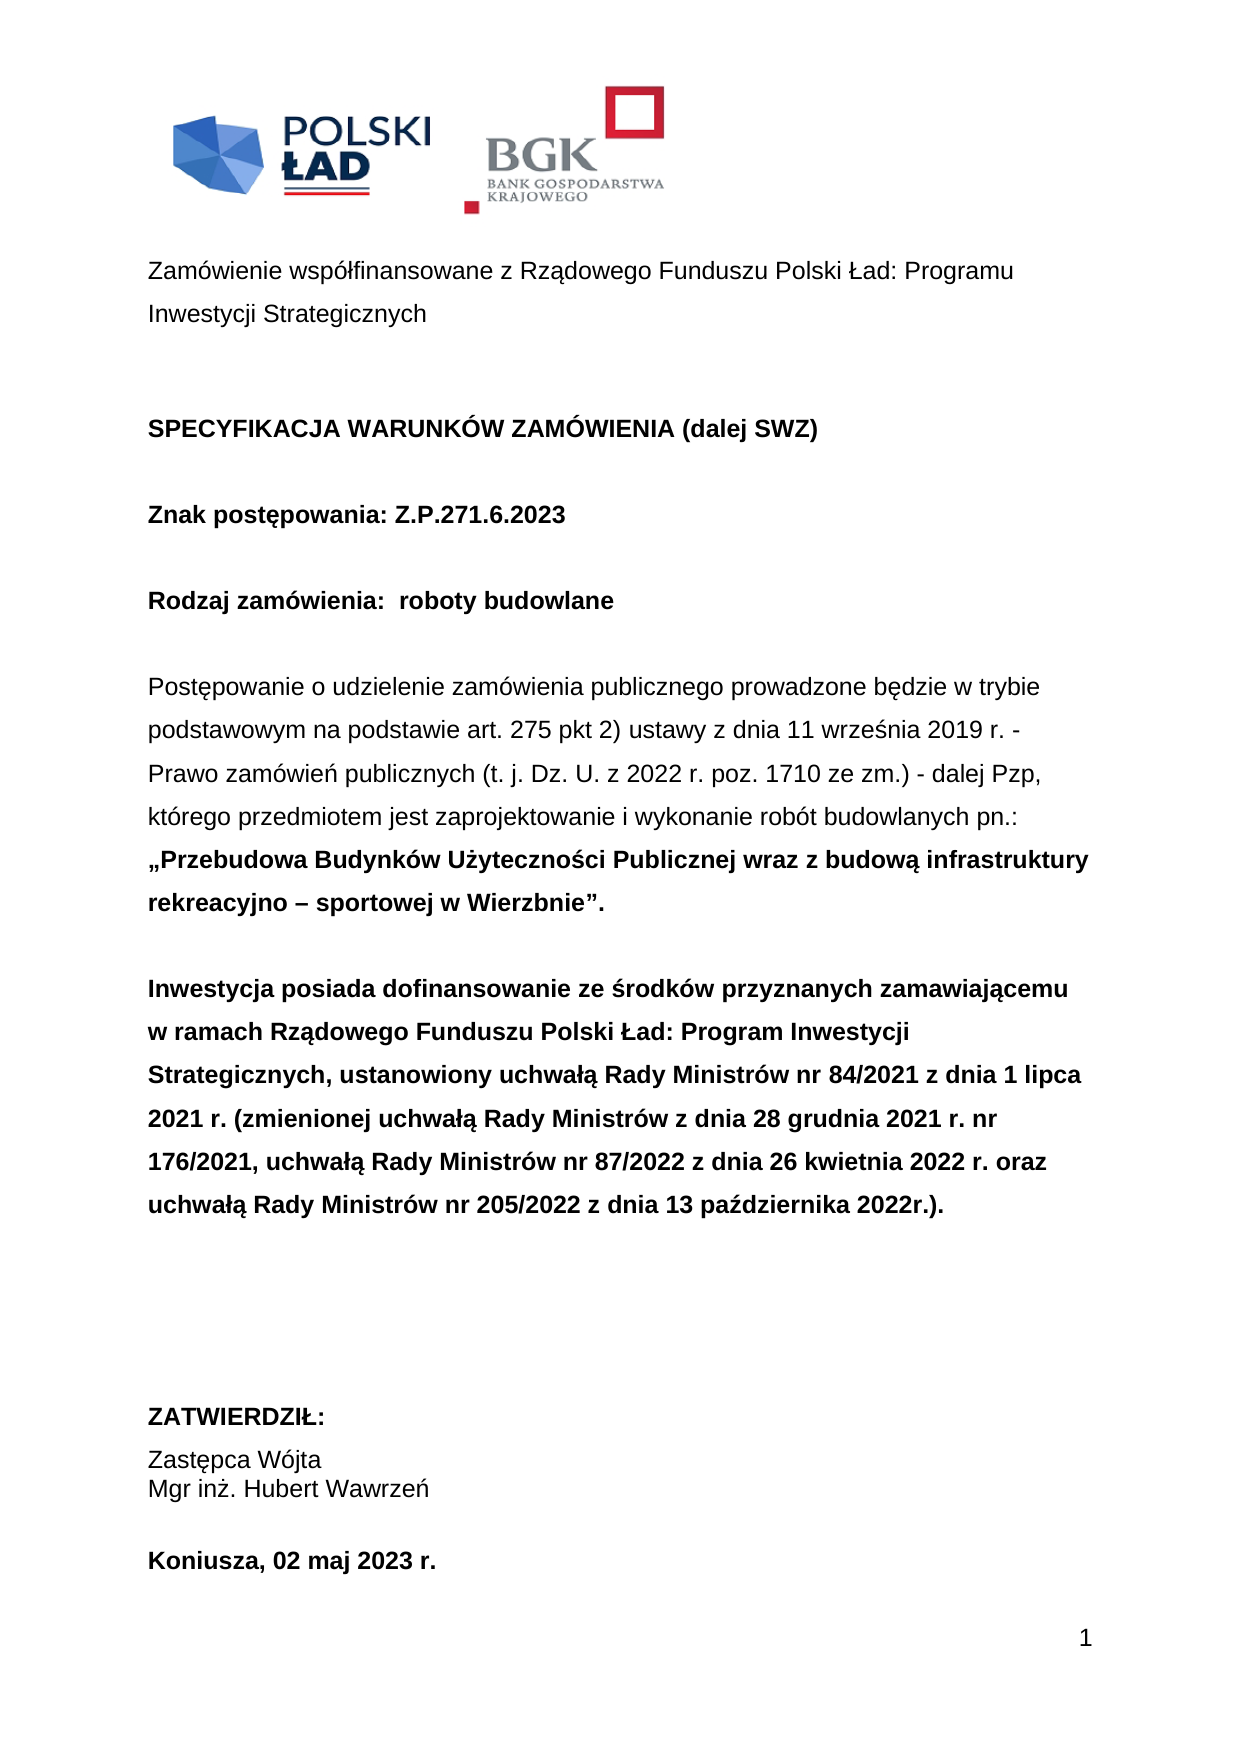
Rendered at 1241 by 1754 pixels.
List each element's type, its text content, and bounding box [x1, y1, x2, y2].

text Znak postępowania: Z.P.271.6.2023 [148, 500, 1093, 529]
text Inwestycja posiada dofinansowanie ze środków przyznanych zamawiającemu w ramach Rządowego Funduszu Polski Ład: Program Inwestycji Strategicznych, ustanowiony uchwałą Rady Ministrów nr 84/2021 z dnia 1 lipca [148, 974, 1093, 1089]
text Zastępca Wójta [148, 1445, 1093, 1474]
picture [148, 74, 688, 227]
text Postępowanie o udzielenie zamówienia publicznego prowadzone będzie w trybie podstawowym na podstawie art. 275 pkt 2) ustawy z dnia 11 września 2019 r. - Prawo zamówień publicznych (t. j. Dz. U. z 2022 r. poz. 1710 ze zm.) - dalej Pzp, którego przedmiotem jest zaprojektowanie i wykonanie robót budowlanych pn.: [148, 672, 1093, 831]
text Rodzaj zamówienia: roboty budowlane [148, 586, 1093, 615]
text ZATWIERDZIŁ: [148, 1402, 1093, 1431]
text Mgr inż. Hubert Wawrzeń [148, 1474, 1093, 1502]
text „Przebudowa Budynków Użyteczności Publicznej wraz z budową infrastruktury [148, 845, 1093, 874]
text rekreacyjno – sportowej w Wierzbnie”. [148, 888, 1093, 917]
text Koniusza, 02 maj 2023 r. [148, 1546, 1093, 1574]
text 2021 r. (zmienionej uchwałą Rady Ministrów z dnia 28 grudnia 2021 r. nr 176/2021, uchwałą Rady Ministrów nr 87/2022 z dnia 26 kwietnia 2022 r. oraz uchwałą Rady Ministrów nr 205/2022 z dnia 13 października 2022r.). [148, 1104, 1093, 1219]
text SPECYFIKACJA WARUNKÓW ZAMÓWIENIA (dalej SWZ) [148, 414, 1093, 442]
